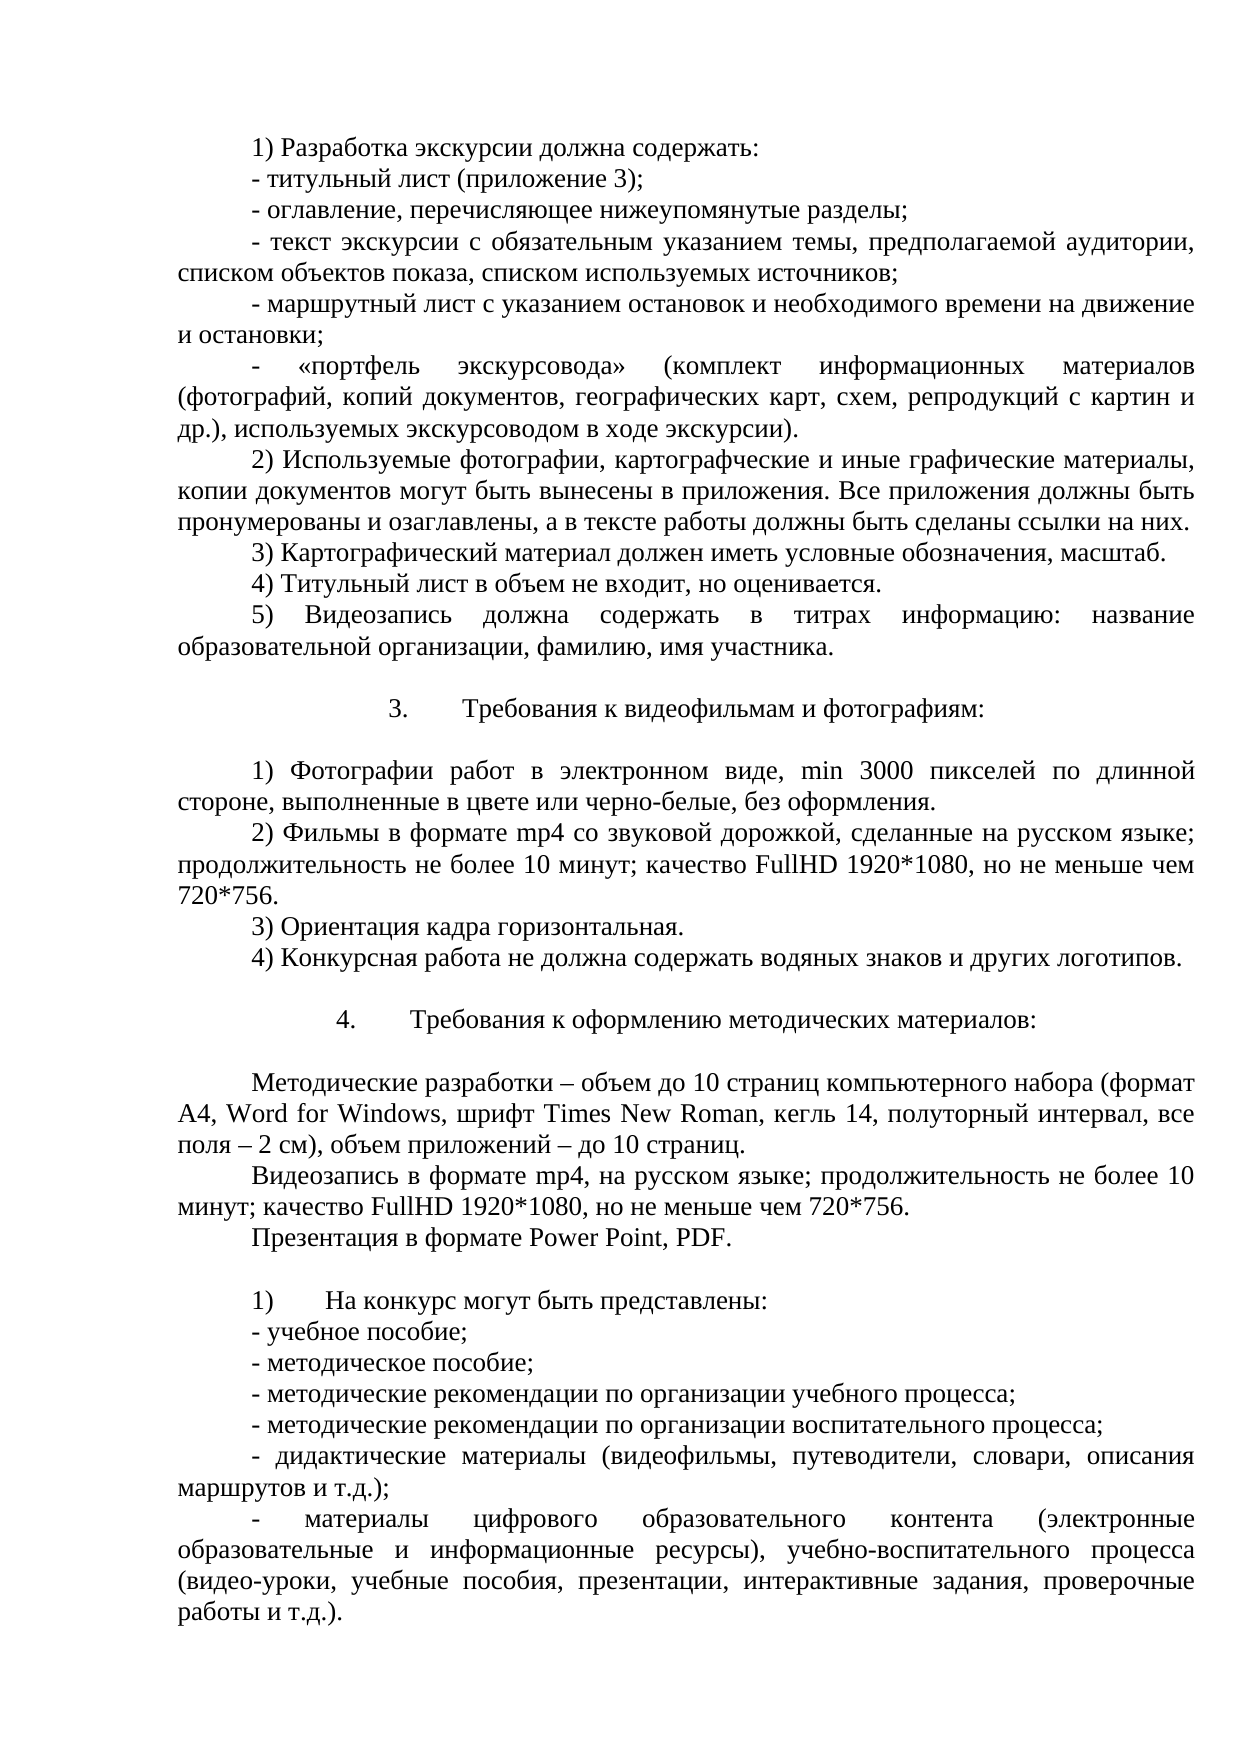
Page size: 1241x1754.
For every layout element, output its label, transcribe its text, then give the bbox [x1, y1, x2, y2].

text - методические рекомендации по организации учебного процесса; [177, 1377, 1196, 1408]
text - методические рекомендации по организации воспитательного процесса; [177, 1408, 1196, 1439]
text 1) Разработка экскурсии должна содержать: [177, 131, 1196, 162]
text 1) Фотографии работ в электронном виде, min 3000 пикселей по длинной стороне, выполненные в цвете или черно-белые, без оформления. [177, 754, 1196, 817]
text 4) Конкурсная работа не должна содержать водяных знаков и других логотипов. [177, 941, 1196, 972]
text 5) Видеозапись должна содержать в титрах информацию: название образовательной организации, фамилию, имя участника. [177, 598, 1196, 661]
text 3) Ориентация кадра горизонтальная. [177, 910, 1196, 941]
text - учебное пособие; [177, 1315, 1196, 1346]
text 3) Картографический материал должен иметь условные обозначения, масштаб. [177, 536, 1196, 567]
list Требования к видеофильмам и фотографиям: [177, 692, 1196, 723]
text 4) Титульный лист в объем не входит, но оценивается. [177, 567, 1196, 598]
text - оглавление, перечисляющее нижеупомянутые разделы; [177, 194, 1196, 225]
text - маршрутный лист с указанием остановок и необходимого времени на движение и остановки; [177, 287, 1196, 349]
list Требования к оформлению методических материалов: [177, 1003, 1196, 1034]
text Презентация в формате Power Point, PDF. [177, 1221, 1196, 1253]
text - материалы цифрового образовательного контента (электронные образовательные и информационные ресурсы), учебно-воспитательного процесса (видео-уроки, учебные пособия, презентации, интерактивные задания, проверочные работы и т.д.). [177, 1502, 1196, 1626]
text Видеозапись в формате mp4, на русском языке; продолжительность не более 10 минут; качество FullHD 1920*1080, но не меньше чем 720*756. [177, 1159, 1196, 1221]
text - методическое пособие; [177, 1346, 1196, 1377]
text Методические разработки – объем до 10 страниц компьютерного набора (формат А4, Word for Windows, шрифт Times New Roman, кегль 14, полуторный интервал, все поля – 2 см), объем приложений – до 10 страниц. [177, 1066, 1196, 1159]
text - титульный лист (приложение 3); [177, 162, 1196, 194]
text - дидактические материалы (видеофильмы, путеводители, словари, описания маршрутов и т.д.); [177, 1439, 1196, 1502]
list На конкурс могут быть представлены: [177, 1284, 1196, 1315]
text - текст экскурсии с обязательным указанием темы, предполагаемой аудитории, списком объектов показа, списком используемых источников; [177, 225, 1196, 287]
text - «портфель экскурсовода» (комплект информационных материалов (фотографий, копий документов, географических карт, схем, репродукций с картин и др.), используемых экскурсоводом в ходе экскурсии). [177, 349, 1196, 443]
text 2) Используемые фотографии, картографческие и иные графические материалы, копии документов могут быть вынесены в приложения. Все приложения должны быть пронумерованы и озаглавлены, а в тексте работы должны быть сделаны ссылки на них. [177, 443, 1196, 536]
text 2) Фильмы в формате mp4 со звуковой дорожкой, сделанные на русском языке; продолжительность не более 10 минут; качество FullHD 1920*1080, но не меньше чем 720*756. [177, 817, 1196, 910]
